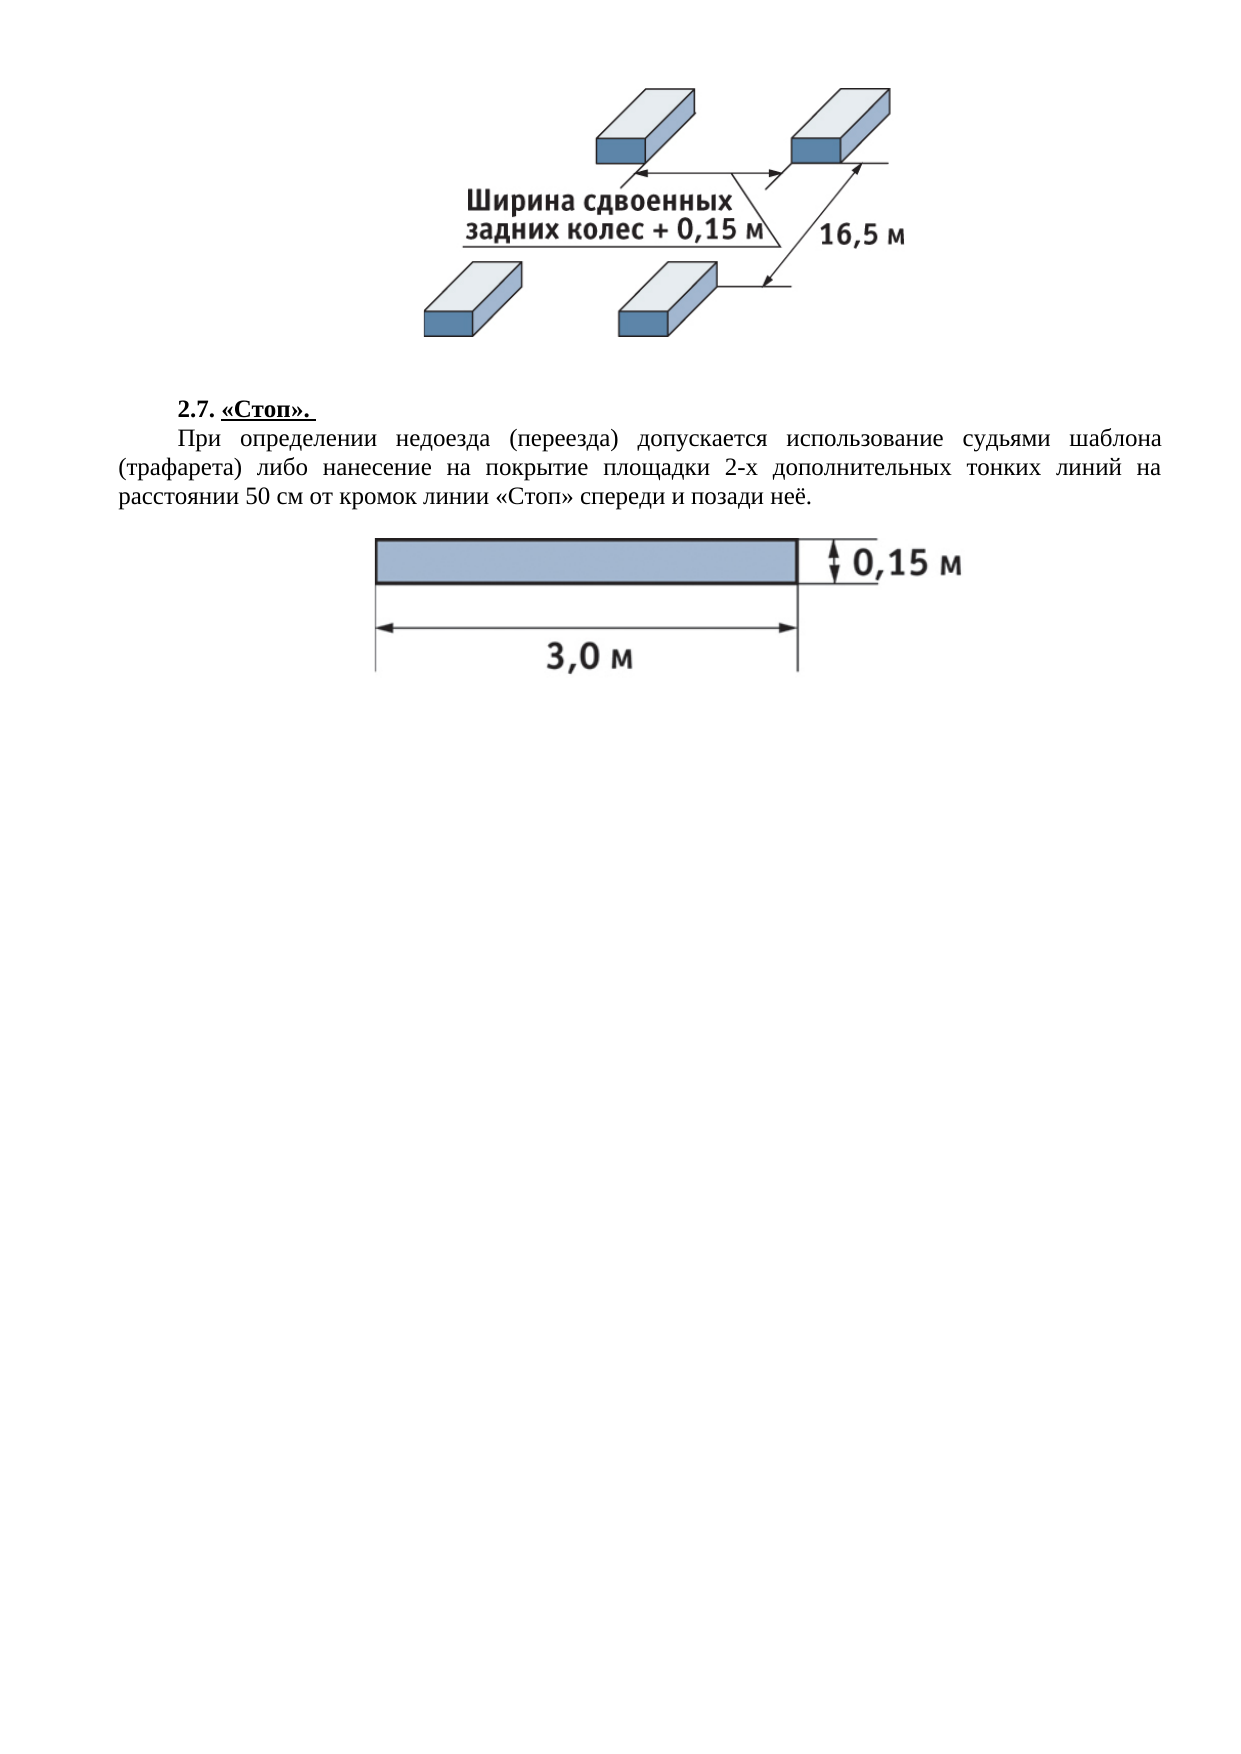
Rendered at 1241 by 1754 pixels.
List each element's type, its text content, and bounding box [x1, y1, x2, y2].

text 2.7. «Стоп». [118, 394, 1163, 423]
picture [374, 538, 966, 679]
text При определении недоезда (переезда) допускается использование судьями шаблона (трафарета) либо нанесение на покрытие площадки 2-х дополнительных тонких линий на расстоянии 50 см от кромок линии «Стоп» спереди и позади неё. [118, 423, 1163, 509]
picture [423, 88, 905, 337]
